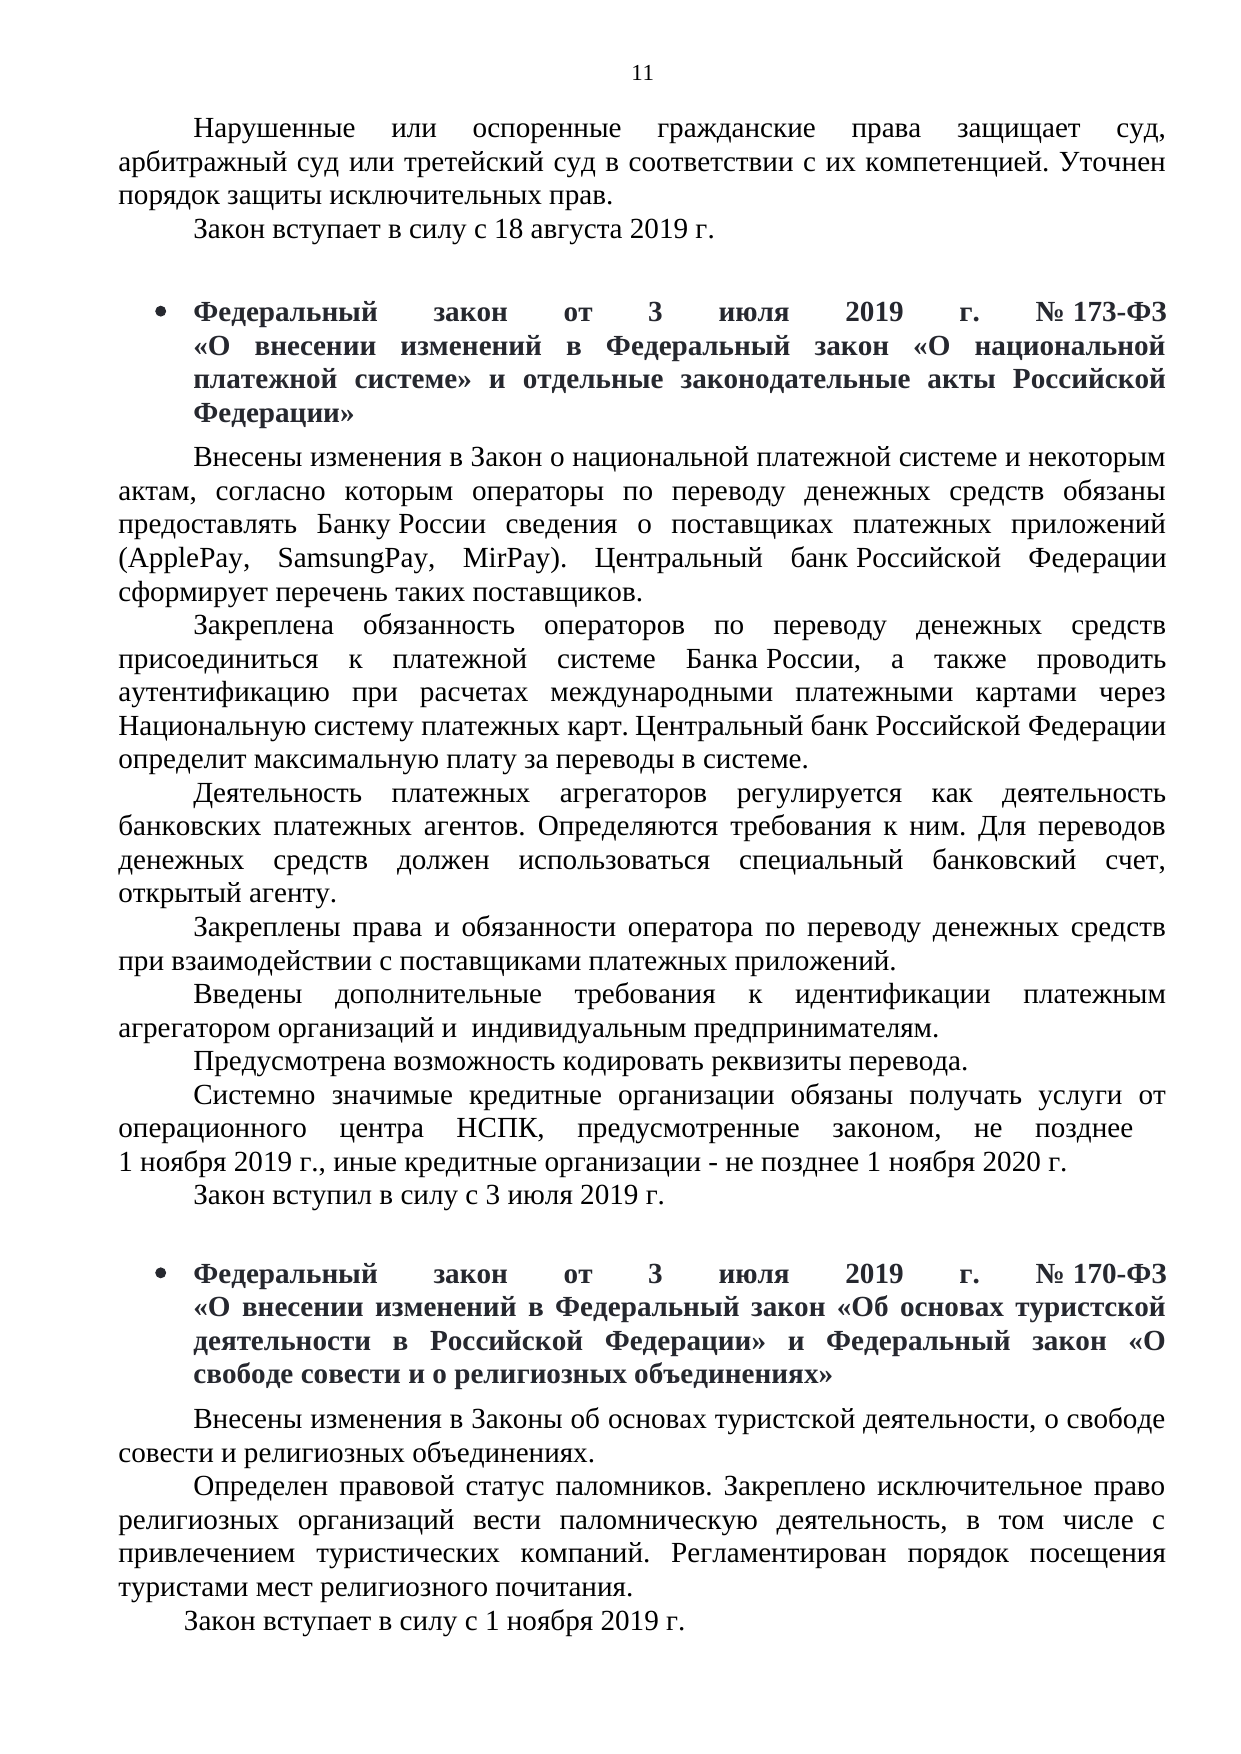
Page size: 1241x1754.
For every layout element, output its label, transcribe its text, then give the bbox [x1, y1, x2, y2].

text Системно значимые кредитные организации обязаны получать услуги от операционного центра НСПК, предусмотренные законом, не позднее 1 ноября 2019 г., иные кредитные организации - не позднее 1 ноября 2020 г. [118, 1077, 1167, 1177]
text Закон вступает в силу с 18 августа 2019 г. [118, 211, 1167, 244]
text Внесены изменения в Законы об основах туристской деятельности, о свободе совести и религиозных объединениях. [118, 1401, 1167, 1468]
text Предусмотрена возможность кодировать реквизиты перевода. [118, 1043, 1167, 1077]
text Нарушенные или оспоренные гражданские права защищает суд, арбитражный суд или третейский суд в соответствии с их компетенцией. Уточнен порядок защиты исключительных прав. [118, 110, 1167, 211]
text Закреплены права и обязанности оператора по переводу денежных средств при взаимодействии с поставщиками платежных приложений. [118, 909, 1167, 976]
text Деятельность платежных агрегаторов регулируется как деятельность банковских платежных агентов. Определяются требования к ним. Для переводов денежных средств должен использоваться специальный банковский счет, открытый агенту. [118, 775, 1167, 909]
text Закон вступил в силу с 3 июля 2019 г. [118, 1177, 1167, 1211]
text Внесены изменения в Закон о национальной платежной системе и некоторым актам, согласно которым операторы по переводу денежных средств обязаны предоставлять Банку России сведения о поставщиках платежных приложений (ApplePay, SamsungPay, MirPay). Центральный банк Российской Федерации сформирует перечень таких поставщиков. [118, 439, 1167, 607]
list Федеральный закон от 3 июля 2019 г. № 173-ФЗ «О внесении изменений в Федеральный закон «О национальной платежной системе» и отдельные законодательные акты Российской Федерации» [156, 294, 1167, 428]
list Федеральный закон от 3 июля 2019 г. № 170-ФЗ «О внесении изменений в Федеральный закон «Об основах туристской деятельности в Российской Федерации» и Федеральный закон «О свободе совести и о религиозных объединениях» [156, 1256, 1167, 1390]
text Определен правовой статус паломников. Закреплено исключительное право религиозных организаций вести паломническую деятельность, в том числе с привлечением туристических компаний. Регламентирован порядок посещения туристами мест религиозного почитания. [118, 1468, 1167, 1603]
text Закреплена обязанность операторов по переводу денежных средств присоединиться к платежной системе Банка России, а также проводить аутентификацию при расчетах международными платежными картами через Национальную систему платежных карт. Центральный банк Российской Федерации определит максимальную плату за переводы в системе. [118, 607, 1167, 775]
text Введены дополнительные требования к идентификации платежным агрегатором организаций и индивидуальным предпринимателям. [118, 976, 1167, 1043]
text Закон вступает в силу с 1 ноября 2019 г. [133, 1603, 1167, 1636]
